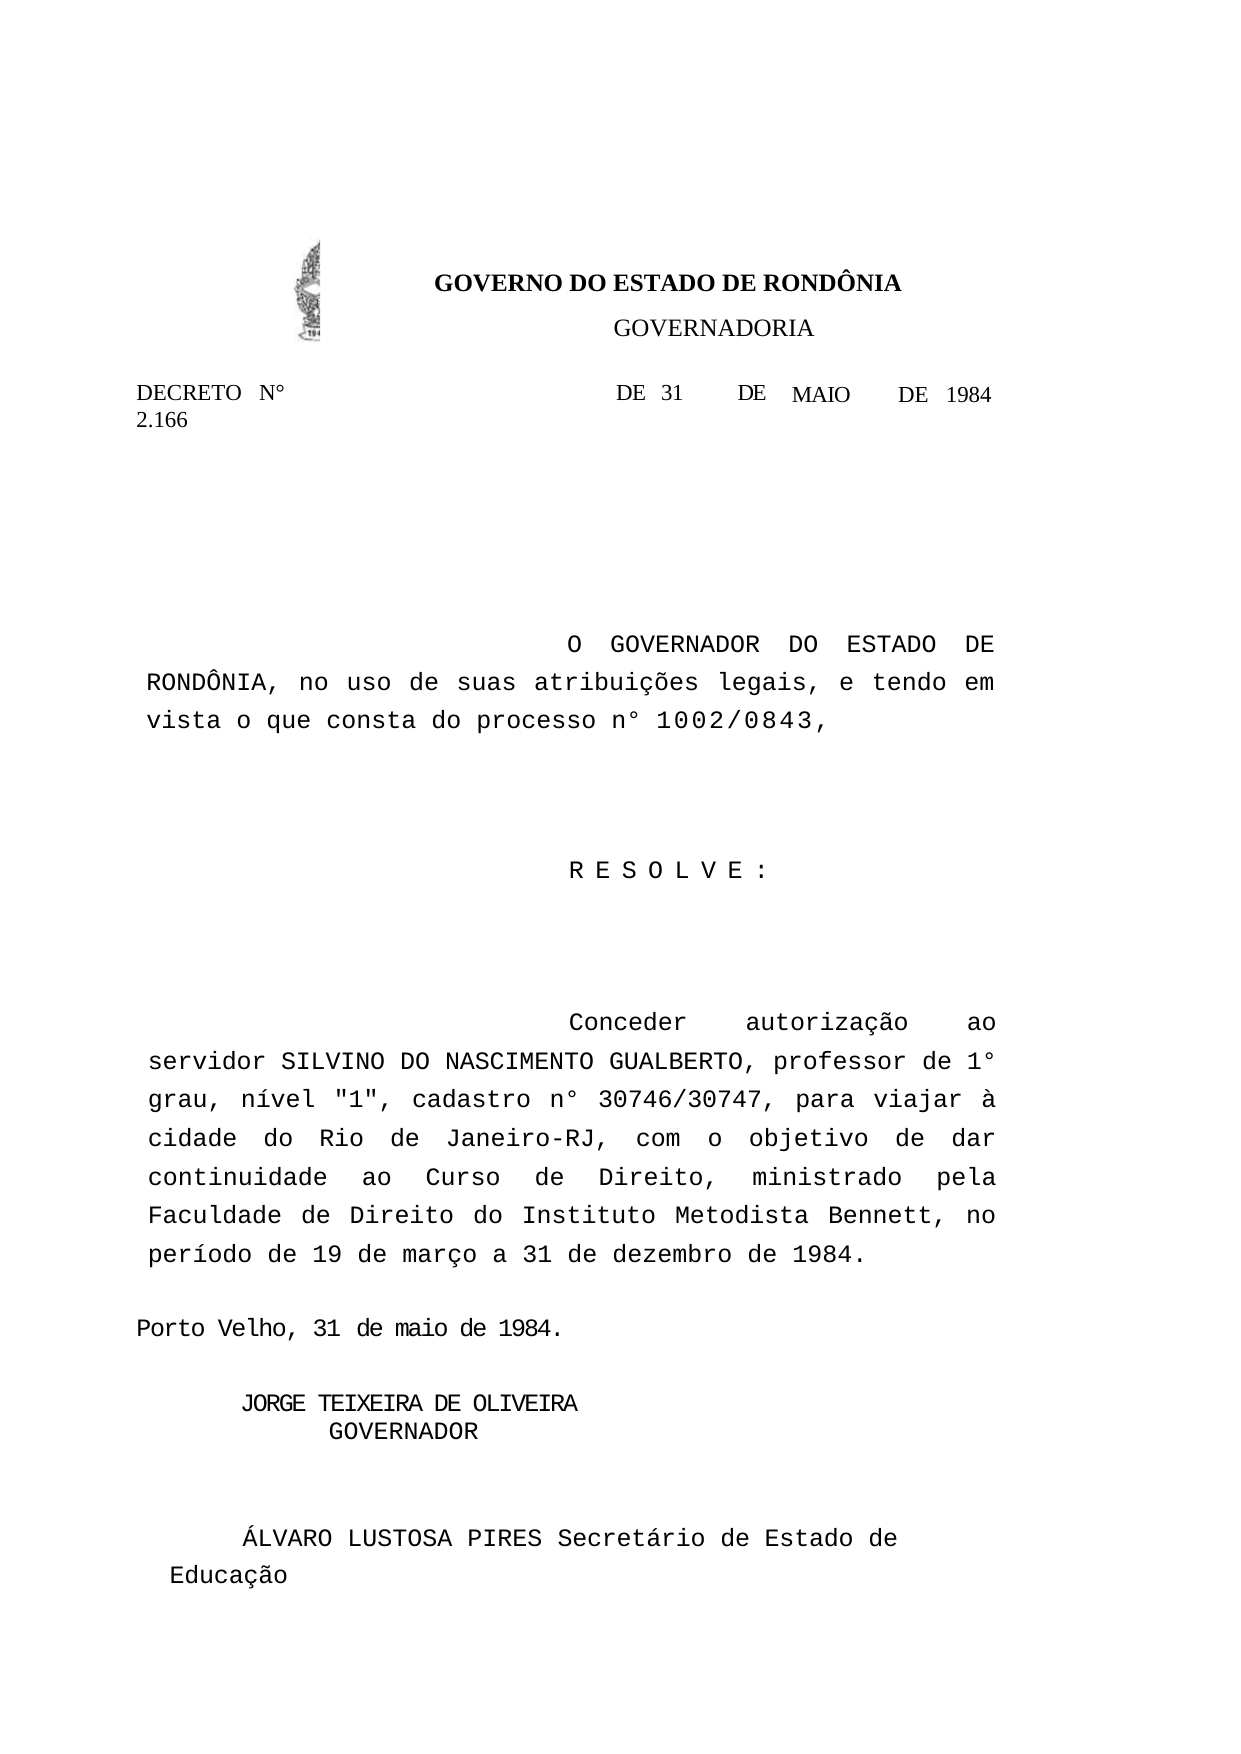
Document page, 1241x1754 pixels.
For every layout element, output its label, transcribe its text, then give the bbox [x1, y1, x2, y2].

text Conceder autorização ao servidor SILVINO DO NASCIMENTO GUALBERTO, professor de 1° grau, nível "1", cadastro n° 30746/30747, para viajar à cidade do Rio de Janeiro-RJ, com o objetivo de dar continuidade ao Curso de Direito, ministrado pela Faculdade de Direito do Instituto Metodista Bennett, no período de 19 de março a 31 de dezembro de 1984. [148, 1000, 996, 1270]
text RESOLVE: [569, 857, 996, 886]
text GOVERNO DO ESTADO DE RONDÔNIA [434, 268, 996, 297]
text GOVERNADORIA [434, 313, 994, 342]
picture [294, 197, 321, 380]
text MAIO [792, 381, 851, 407]
text GOVERNADOR [136, 1418, 996, 1447]
text O GOVERNADOR DO ESTADO DE RONDÔNIA, no uso de suas atribuições legais, e tendo em vista o que consta do processo n° 1002/0843, [146, 622, 995, 736]
text DE 31 DE [616, 379, 729, 406]
text ÁLVARO LUSTOSA PIRES Secretário de Estado de Educação [169, 1517, 996, 1591]
text Porto Velho, 31 de maio de 1984. [136, 1316, 996, 1344]
text DECRETO N° 2.166 [136, 379, 353, 432]
text DE 1984 [898, 381, 996, 407]
text JORGE TEIXEIRA DE OLIVEIRA [136, 1390, 996, 1418]
